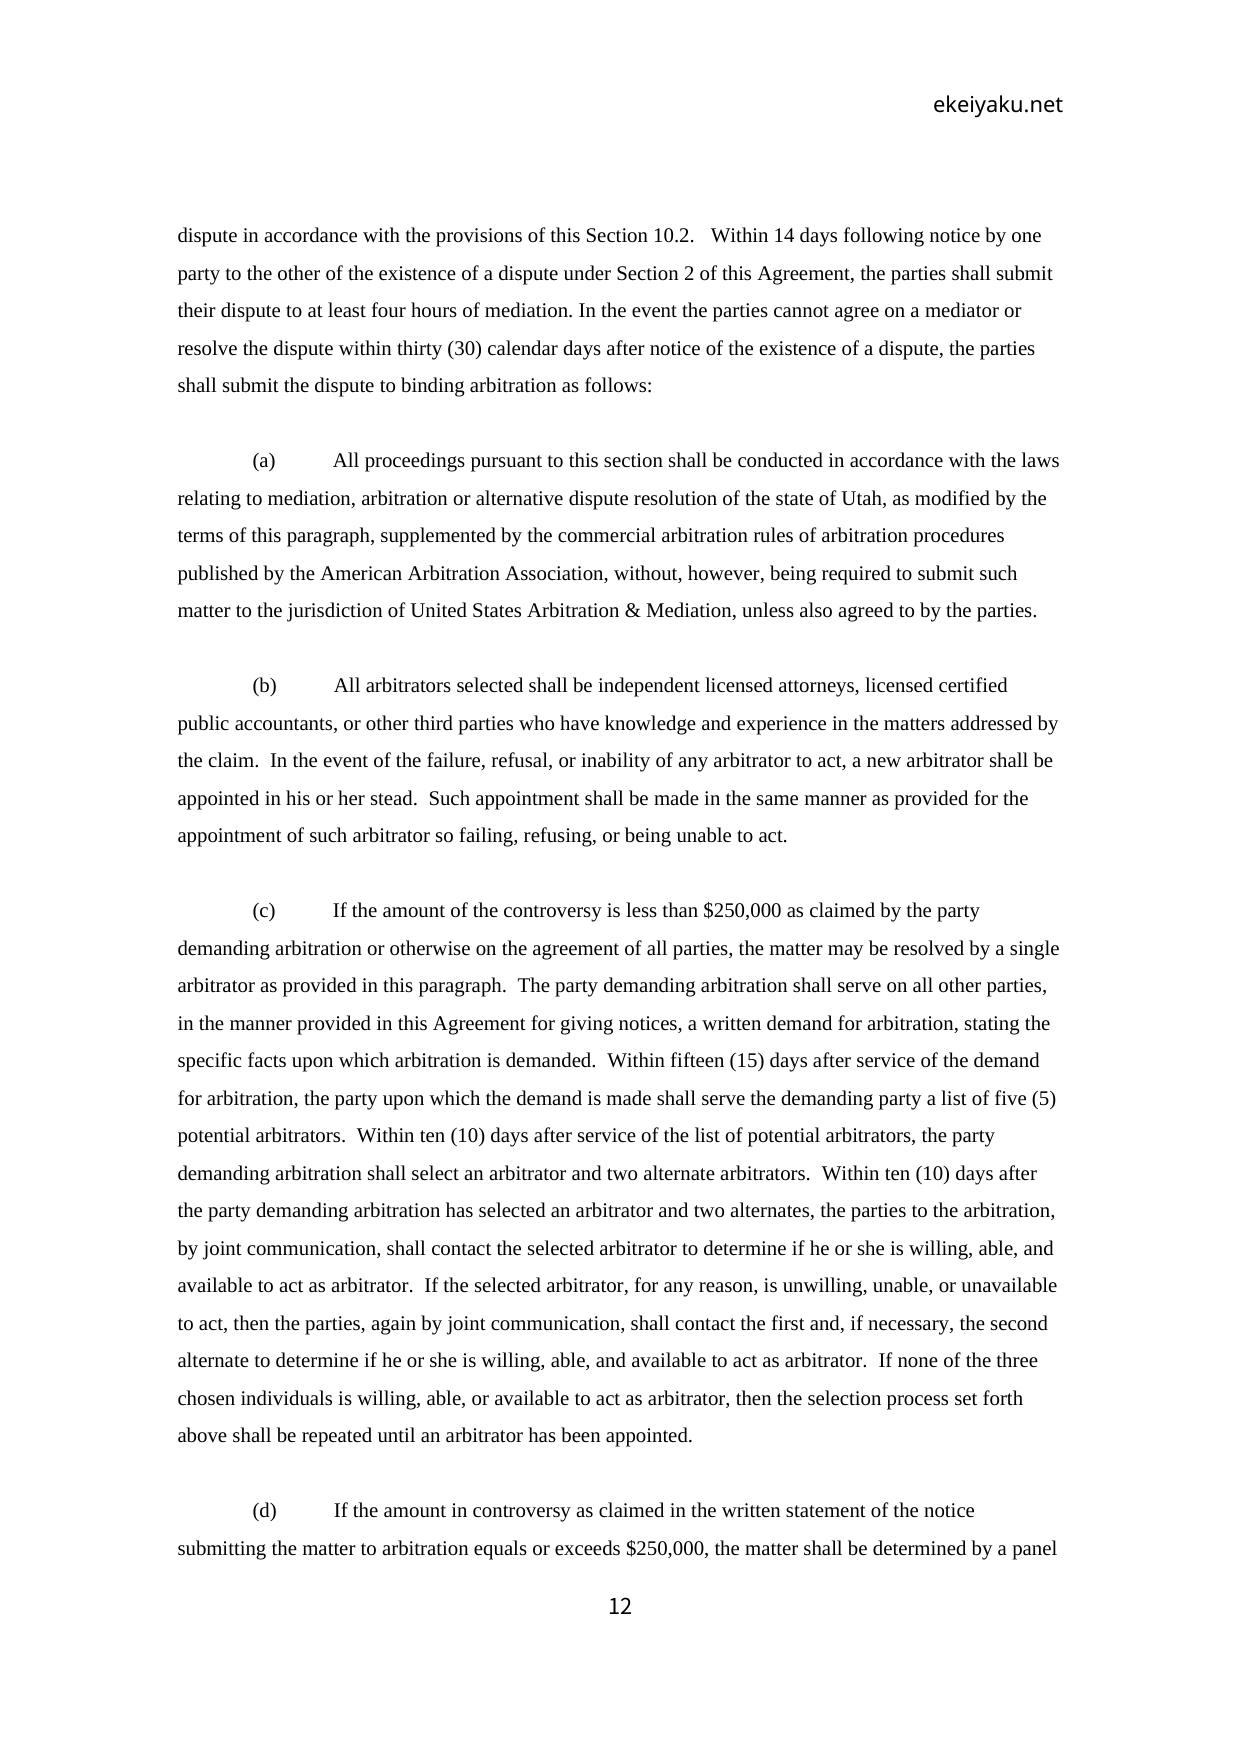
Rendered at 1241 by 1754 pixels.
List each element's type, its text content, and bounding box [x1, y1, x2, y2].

text (b) All arbitrators selected shall be independent licensed attorneys, licensed certified public accountants, or other third parties who have knowledge and experience in the matters addressed by the claim. In the event of the failure, refusal, or inability of any arbitrator to act, a new arbitrator shall be appointed in his or her stead. Such appointment shall be made in the same manner as provided for the appointment of such arbitrator so failing, refusing, or being unable to act. [177, 667, 1063, 854]
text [177, 1492, 1063, 1567]
text (c) If the amount of the controversy is less than $250,000 as claimed by the party demanding arbitration or otherwise on the agreement of all parties, the matter may be resolved by a single arbitrator as provided in this paragraph. The party demanding arbitration shall serve on all other parties, in the manner provided in this Agreement for giving notices, a written demand for arbitration, stating the specific facts upon which arbitration is demanded. Within fifteen (15) days after service of the demand for arbitration, the party upon which the demand is made shall serve the demanding party a list of five (5) potential arbitrators. Within ten (10) days after service of the list of potential arbitrators, the party demanding arbitration shall select an arbitrator and two alternate arbitrators. Within ten (10) days after the party demanding arbitration has selected an arbitrator and two alternates, the parties to the arbitration, by joint communication, shall contact the selected arbitrator to determine if he or she is willing, able, and available to act as arbitrator. If the selected arbitrator, for any reason, is unwilling, unable, or unavailable to act, then the parties, again by joint communication, shall contact the first and, if necessary, the second alternate to determine if he or she is willing, able, and available to act as arbitrator. If none of the three chosen individuals is willing, able, or available to act as arbitrator, then the selection process set forth above shall be repeated until an arbitrator has been appointed. [177, 892, 1063, 1454]
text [177, 217, 1063, 404]
text (a) All proceedings pursuant to this section shall be conducted in accordance with the laws relating to mediation, arbitration or alternative dispute resolution of the state of Utah, as modified by the terms of this paragraph, supplemented by the commercial arbitration rules of arbitration procedures published by the American Arbitration Association, without, however, being required to submit such matter to the jurisdiction of United States Arbitration & Mediation, unless also agreed to by the parties. [177, 442, 1063, 629]
